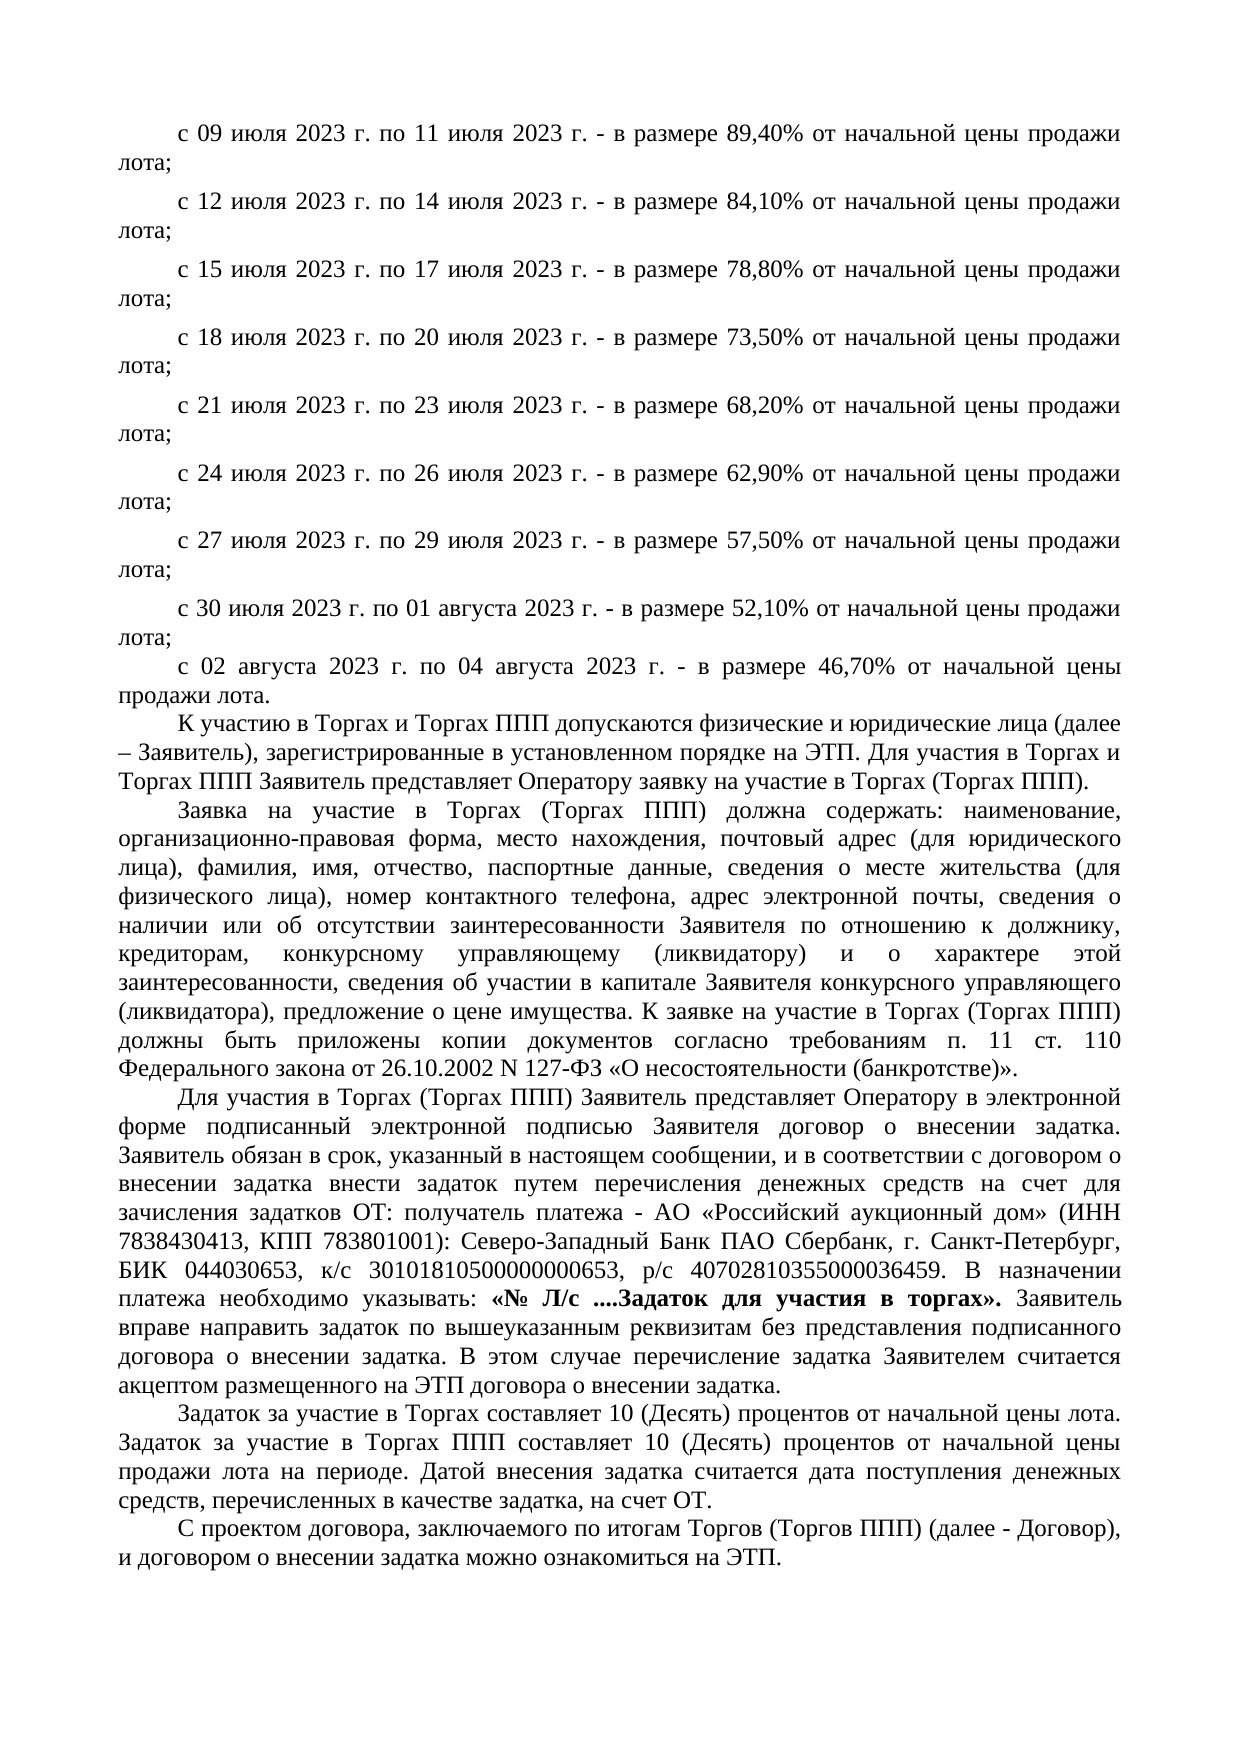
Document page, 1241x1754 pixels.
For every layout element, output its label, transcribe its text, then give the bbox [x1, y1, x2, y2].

text К участию в Торгах и Торгах ППП допускаются физические и юридические лица (далее – Заявитель), зарегистрированные в установленном порядке на ЭТП. Для участия в Торгах и Торгах ППП Заявитель представляет Оператору заявку на участие в Торгах (Торгах ППП). [118, 708, 1122, 795]
text с 15 июля 2023 г. по 17 июля 2023 г. - в размере 78,80% от начальной цены продажи лота; [118, 254, 1122, 311]
text с 02 августа 2023 г. по 04 августа 2023 г. - в размере 46,70% от начальной цены продажи лота. [118, 651, 1122, 708]
text Задаток за участие в Торгах составляет 10 (Десять) процентов от начальной цены лота. Задаток за участие в Торгах ППП составляет 10 (Десять) процентов от начальной цены продажи лота на периоде. Датой внесения задатка считается дата поступления денежных средств, перечисленных в качестве задатка, на счет ОТ. [118, 1398, 1122, 1513]
text с 24 июля 2023 г. по 26 июля 2023 г. - в размере 62,90% от начальной цены продажи лота; [118, 458, 1122, 515]
text с 27 июля 2023 г. по 29 июля 2023 г. - в размере 57,50% от начальной цены продажи лота; [118, 526, 1122, 583]
text с 30 июля 2023 г. по 01 августа 2023 г. - в размере 52,10% от начальной цены продажи лота; [118, 593, 1122, 651]
text с 18 июля 2023 г. по 20 июля 2023 г. - в размере 73,50% от начальной цены продажи лота; [118, 322, 1122, 379]
text с 21 июля 2023 г. по 23 июля 2023 г. - в размере 68,20% от начальной цены продажи лота; [118, 390, 1122, 447]
text Заявка на участие в Торгах (Торгах ППП) должна содержать: наименование, организационно-правовая форма, место нахождения, почтовый адрес (для юридического лица), фамилия, имя, отчество, паспортные данные, сведения о месте жительства (для физического лица), номер контактного телефона, адрес электронной почты, сведения о наличии или об отсутствии заинтересованности Заявителя по отношению к должнику, кредиторам, конкурсному управляющему (ликвидатору) и о характере этой заинтересованности, сведения об участии в капитале Заявителя конкурсного управляющего (ликвидатора), предложение о цене имущества. К заявке на участие в Торгах (Торгах ППП) должны быть приложены копии документов согласно требованиям п. 11 ст. 110 Федерального закона от 26.10.2002 N 127-ФЗ «О несостоятельности (банкротстве)». [118, 795, 1122, 1082]
text С проектом договора, заключаемого по итогам Торгов (Торгов ППП) (далее - Договор), и договором о внесении задатка можно ознакомиться на ЭТП. [118, 1513, 1122, 1571]
text с 09 июля 2023 г. по 11 июля 2023 г. - в размере 89,40% от начальной цены продажи лота; [118, 118, 1122, 176]
text с 12 июля 2023 г. по 14 июля 2023 г. - в размере 84,10% от начальной цены продажи лота; [118, 186, 1122, 243]
text Для участия в Торгах (Торгах ППП) Заявитель представляет Оператору в электронной форме подписанный электронной подписью Заявителя договор о внесении задатка. Заявитель обязан в срок, указанный в настоящем сообщении, и в соответствии с договором о внесении задатка внести задаток путем перечисления денежных средств на счет для зачисления задатков ОТ: получатель платежа - АО «Российский аукционный дом» (ИНН 7838430413, КПП 783801001): Северо-Западный Банк ПАО Сбербанк, г. Санкт-Петербург, БИК 044030653, к/с 30101810500000000653, р/с 40702810355000036459. В назначении платежа необходимо указывать: «№ Л/с ....Задаток для участия в торгах». Заявитель вправе направить задаток по вышеуказанным реквизитам без представления подписанного договора о внесении задатка. В этом случае перечисление задатка Заявителем считается акцептом размещенного на ЭТП договора о внесении задатка. [118, 1082, 1122, 1398]
